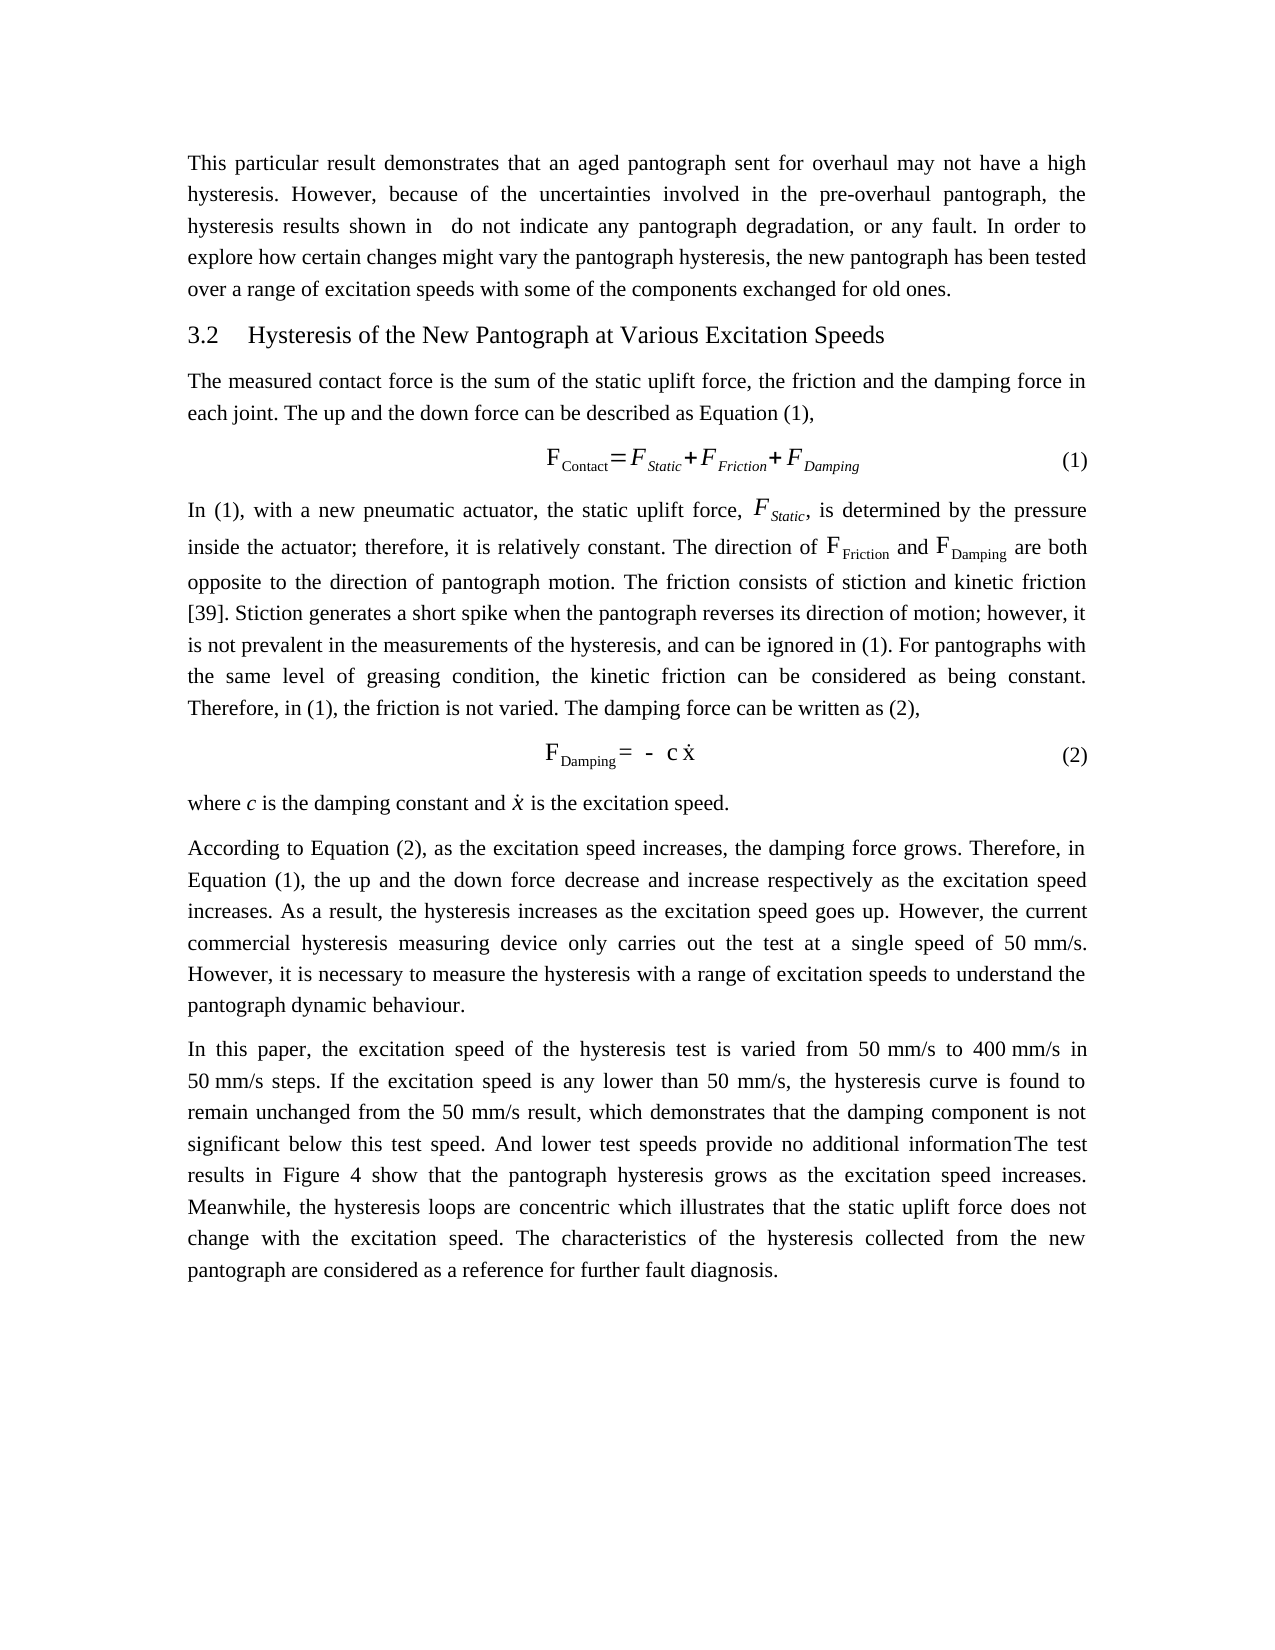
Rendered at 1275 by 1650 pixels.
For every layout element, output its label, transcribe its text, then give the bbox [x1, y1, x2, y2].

text This particular result demonstrates that an aged pantograph sent for overhaul may not have a high hysteresis. However, because of the uncertainties involved in the pre-overhaul pantograph, the hysteresis results shown in Figure 3 do not indicate any pantograph degradation, or any fault. In order to explore how certain changes might vary the pantograph hysteresis, the new pantograph has been tested over a range of excitation speeds with some of the components exchanged for old ones. [187, 150, 1087, 301]
text In this paper, the excitation speed of the hysteresis test is varied from 50 mm/s to 400 mm/s in 50 mm/s steps. If the excitation speed is any lower than 50 mm/s, the hysteresis curve is found to remain unchanged from the 50 mm/s result, which demonstrates that the damping component is not significant below this test speed. And lower test speeds provide no additional informationThe test results in Figure 4 show that the pantograph hysteresis grows as the excitation speed increases. Meanwhile, the hysteresis loops are concentric which illustrates that the static uplift force does not change with the excitation speed. The characteristics of the hysteresis collected from the new pantograph are considered as a reference for further fault diagnosis. [187, 1036, 1087, 1282]
text In (1), with a new pneumatic actuator, the static uplift force, , is determined by the pressure inside the actuator; therefore, it is relatively constant. The direction of and are both opposite to the direction of pantograph motion. The friction consists of stiction and kinetic friction [39]. Stiction generates a short spike when the pantograph reverses its direction of motion; however, it is not prevalent in the measurements of the hysteresis, and can be ignored in (1). For pantographs with the same level of greasing condition, the kinetic friction can be considered as being constant. Therefore, in (1), the friction is not varied. The damping force can be written as (2), [187, 494, 1087, 720]
subtitle Hysteresis of the New Pantograph at Various Excitation Speeds [187, 320, 1087, 348]
text According to Equation (2), as the excitation speed increases, the damping force grows. Therefore, in Equation (1), the up and the down force decrease and increase respectively as the excitation speed increases. As a result, the hysteresis increases as the excitation speed goes up. However, the current commercial hysteresis measuring device only carries out the test at a single speed of 50 mm/s. However, it is necessary to measure the hysteresis with a range of excitation speeds to understand the pantograph dynamic behaviour. [187, 835, 1087, 1018]
text (1) [187, 444, 1087, 475]
text where c is the damping constant and is the excitation speed. [187, 789, 1087, 816]
text (2) [187, 739, 1087, 770]
text The measured contact force is the sum of the static uplift force, the friction and the damping force in each joint. The up and the down force can be described as Equation (1), [187, 368, 1087, 425]
